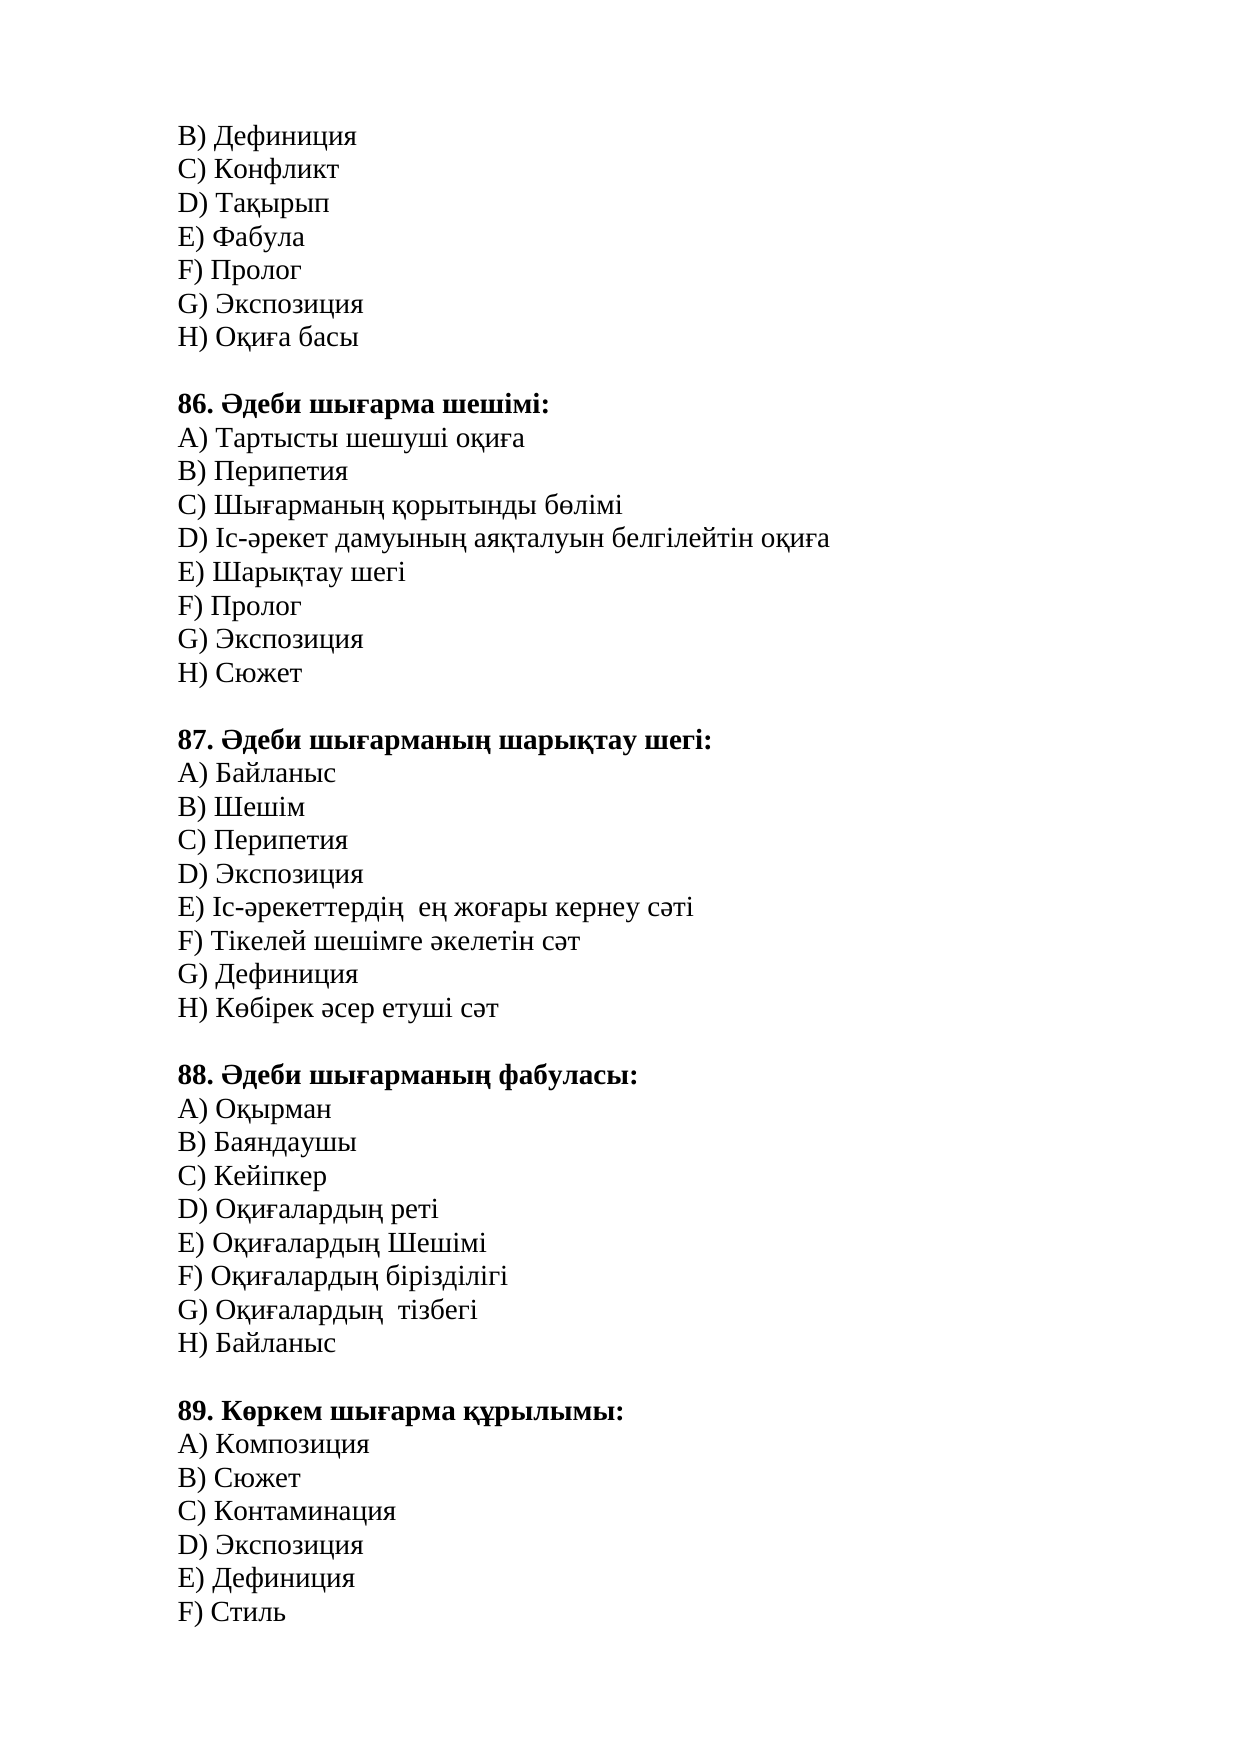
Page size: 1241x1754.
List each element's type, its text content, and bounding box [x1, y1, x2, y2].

text А) Оқырман [177, 1091, 1152, 1124]
text А) Композиция [177, 1426, 1152, 1460]
text А) Тартысты шешуші оқиға [177, 420, 1152, 453]
text B) Дефиниция C) Конфликт D) Тақырып E) Фабула F) Пролог G) Экспозиция H) Оқиға басы [177, 118, 1152, 353]
text А) Байланыс [177, 755, 1152, 789]
text B) Баяндаушы C) Кейіпкер D) Оқиғалардың реті E) Оқиғалардың Шешімі F) Оқиғалардың бірізділігі G) Оқиғалардың тізбегі H) Байланыс [177, 1124, 1152, 1359]
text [177, 1460, 1152, 1627]
text B) Перипетия C) Шығарманың қорытынды бөлімі D) Іс-әрекет дамуының аяқталуын белгілейтін оқиға E) Шарықтау шегі F) Пролог G) Экспозиция H) Сюжет [177, 453, 1152, 688]
text 86. Әдеби шығарма шешімі: [177, 386, 1152, 420]
text B) Шешім C) Перипетия D) Экспозиция E) Іс-әрекеттердің ең жоғары кернеу сәті F) Тікелей шешімге әкелетін сәт G) Дефиниция H) Көбірек әсер етуші сәт [177, 789, 1152, 1024]
text 87. Әдеби шығарманың шарықтау шегі: [177, 722, 1152, 755]
text 89. Көркем шығарма құрылымы: [177, 1393, 1152, 1426]
text 88. Әдеби шығарманың фабуласы: [177, 1057, 1152, 1091]
